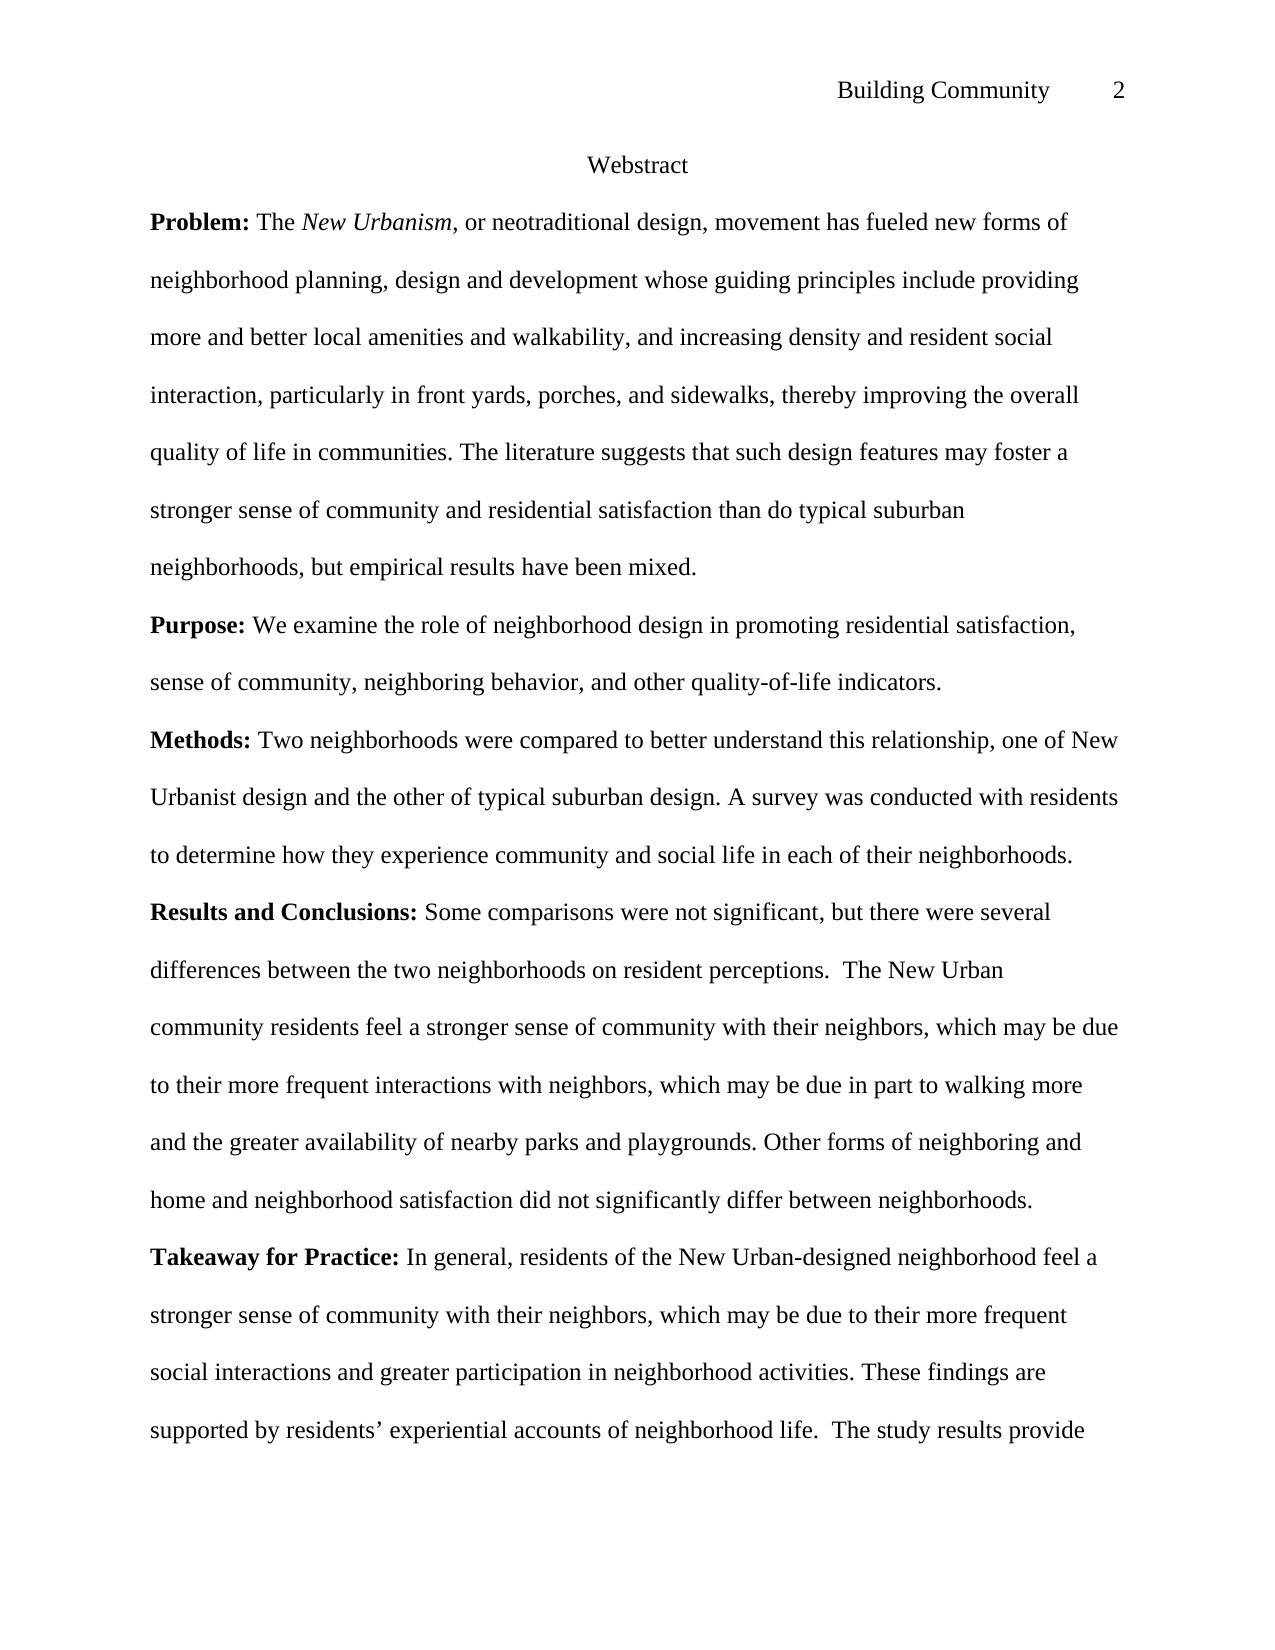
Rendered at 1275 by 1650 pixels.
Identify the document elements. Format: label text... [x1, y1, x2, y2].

text Problem: The New Urbanism, or neotraditional design, movement has fueled new forms of neighborhood planning, design and development whose guiding principles include providing more and better local amenities and walkability, and increasing density and resident social interaction, particularly in front yards, porches, and sidewalks, thereby improving the overall quality of life in communities. The literature suggests that such design features may foster a stronger sense of community and residential satisfaction than do typical suburban neighborhoods, but empirical results have been mixed. [150, 207, 1125, 581]
text Results and Conclusions: Some comparisons were not significant, but there were several differences between the two neighborhoods on resident perceptions. The New Urban community residents feel a stronger sense of community with their neighbors, which may be due to their more frequent interactions with neighbors, which may be due in part to walking more and the greater availability of nearby parks and playgrounds. Other forms of neighboring and home and neighborhood satisfaction did not significantly differ between neighborhoods. [150, 897, 1125, 1214]
text Webstract [150, 150, 1125, 179]
text Purpose: We examine the role of neighborhood design in promoting residential satisfaction, sense of community, neighboring behavior, and other quality-of-life indicators. [150, 610, 1125, 696]
text Methods: Two neighborhoods were compared to better understand this relationship, one of New Urbanist design and the other of typical suburban design. A survey was conducted with residents to determine how they experience community and social life in each of their neighborhoods. [150, 725, 1125, 869]
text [150, 1242, 1125, 1444]
